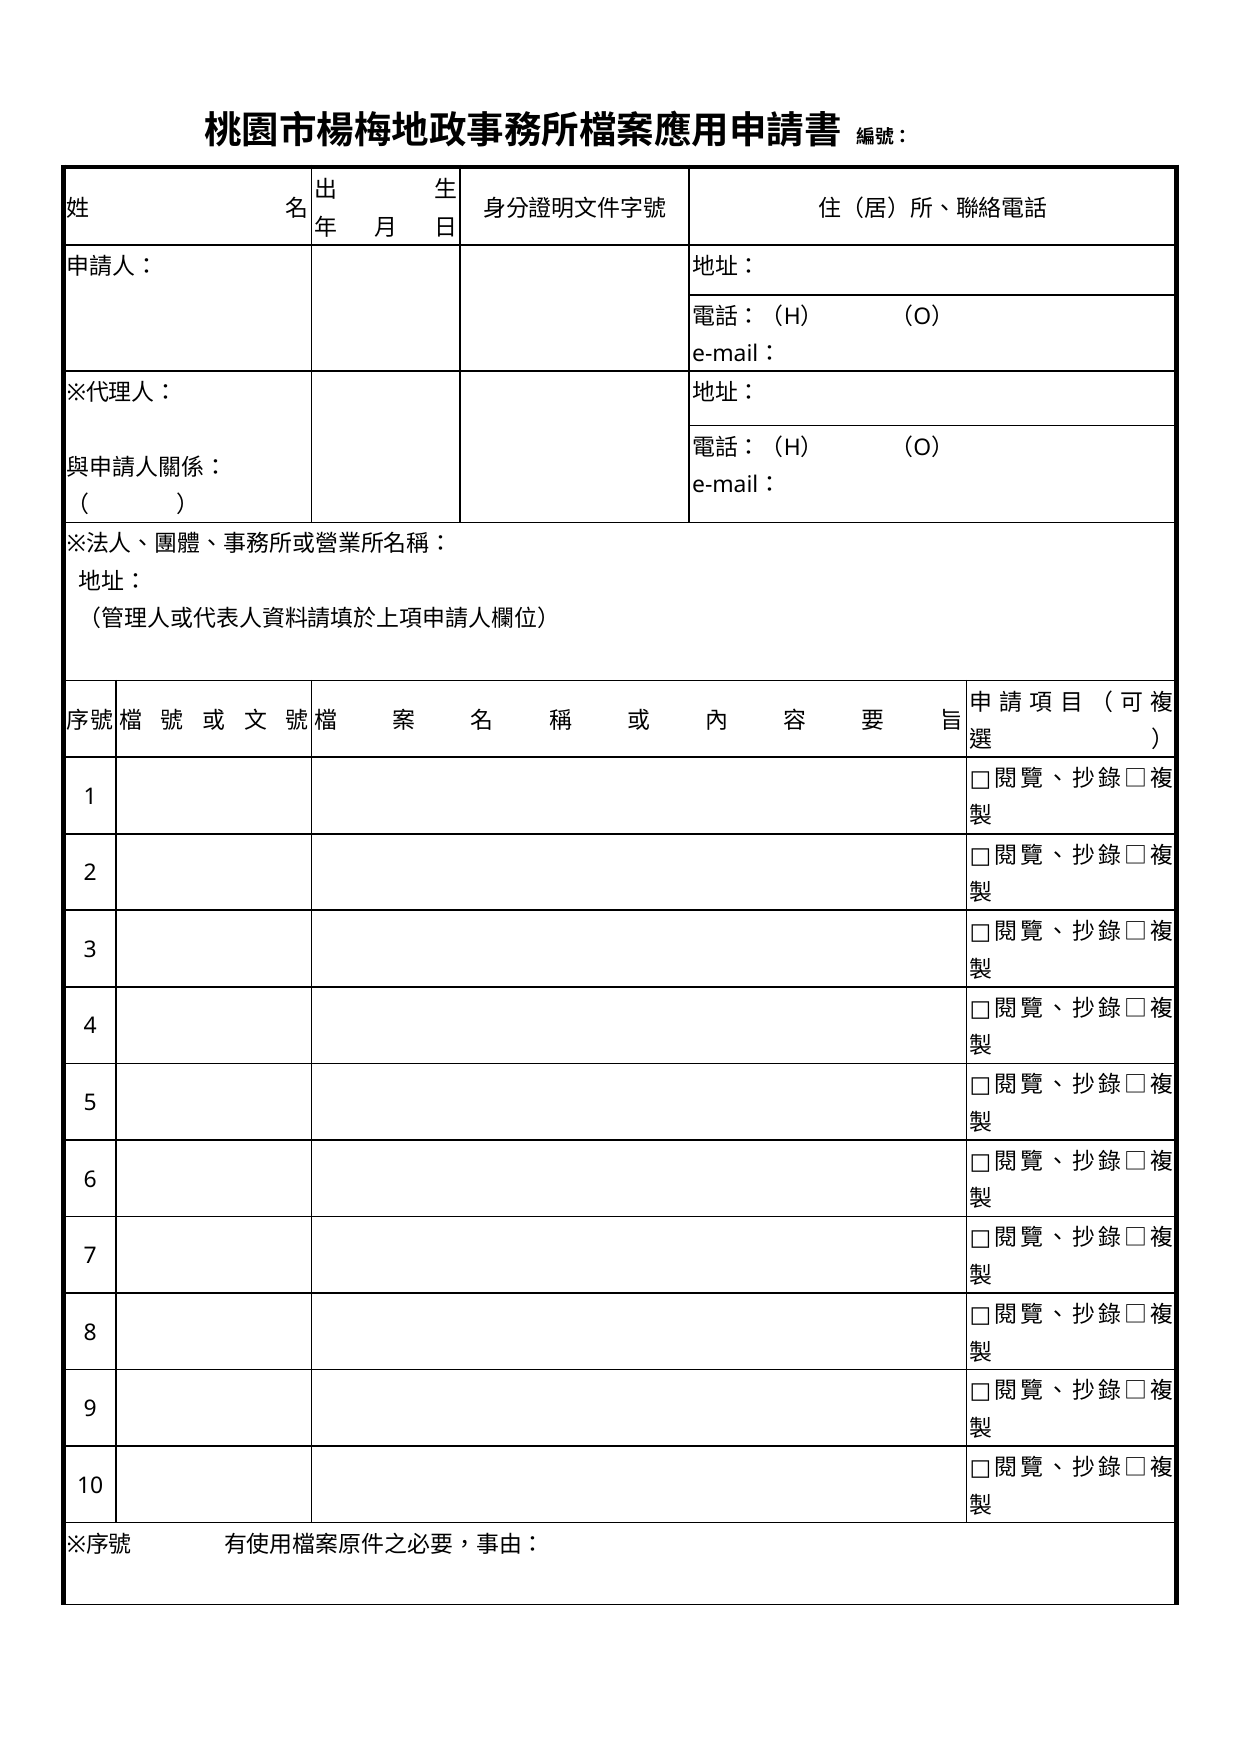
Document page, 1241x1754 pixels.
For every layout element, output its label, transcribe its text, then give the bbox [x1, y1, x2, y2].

table_cell 7 [66, 1217, 115, 1292]
table_cell 5 [66, 1064, 115, 1139]
table_cell ※法人、團體、事務所或營業所名稱： 地址： （管理人或代表人資料請填於上項申請人欄位） [66, 523, 1174, 680]
table_cell 電話：（H） （O） e-mail： [690, 426, 1174, 522]
table_cell 地址： [690, 246, 1174, 294]
table_cell □閱覽、抄錄□複製 [967, 1447, 1174, 1522]
table_cell 檔案名稱或內容要旨 [312, 681, 966, 756]
table_cell [312, 1370, 966, 1445]
table_cell 申請項目（可複選） [967, 681, 1174, 756]
table_cell □閱覽、抄錄□複製 [967, 1141, 1174, 1216]
table_cell [312, 1141, 966, 1216]
table_cell ※序號 有使用檔案原件之必要，事由： [66, 1523, 1174, 1603]
table_cell [117, 1447, 311, 1522]
table_cell [117, 911, 311, 986]
table_cell [461, 372, 688, 522]
table_cell [117, 1141, 311, 1216]
table_cell [312, 372, 459, 522]
table_cell 姓名 [66, 169, 311, 244]
table_cell □閱覽、抄錄□複製 [967, 1370, 1174, 1445]
table_cell □閱覽、抄錄□複製 [967, 758, 1174, 833]
table_cell ※代理人： 與申請人關係： （ ） [66, 372, 311, 522]
table_cell 9 [66, 1370, 115, 1445]
table_cell [117, 1217, 311, 1292]
table_cell 10 [66, 1447, 115, 1522]
table_cell [117, 758, 311, 833]
table_cell [312, 1294, 966, 1369]
table_cell 1 [66, 758, 115, 833]
table_cell [312, 835, 966, 909]
table_cell [312, 1447, 966, 1522]
table_cell 3 [66, 911, 115, 986]
table_cell 電話：（H） （O） e-mail： [690, 296, 1174, 370]
table_cell □閱覽、抄錄□複製 [967, 988, 1174, 1062]
table_header 桃園市楊梅地政事務所檔案應用申請書 編號： [64, 90, 1177, 164]
table_cell [461, 246, 688, 370]
table_cell [117, 1064, 311, 1139]
table_cell 4 [66, 988, 115, 1062]
table_cell [312, 988, 966, 1062]
table_cell □閱覽、抄錄□複製 [967, 911, 1174, 986]
table_cell [312, 1064, 966, 1139]
table_cell 2 [66, 835, 115, 909]
table_cell [312, 911, 966, 986]
table_cell □閱覽、抄錄□複製 [967, 1217, 1174, 1292]
table_cell 檔號或文號 [117, 681, 311, 756]
table_cell 地址： [690, 372, 1174, 425]
table_cell □閱覽、抄錄□複製 [967, 1294, 1174, 1369]
table_cell □閱覽、抄錄□複製 [967, 1064, 1174, 1139]
table_cell [117, 835, 311, 909]
table_cell 申請人： [66, 246, 311, 370]
table_cell [117, 988, 311, 1062]
table_cell [117, 1294, 311, 1369]
table_cell 出生 年月日 [312, 169, 459, 244]
table_cell 住（居）所、聯絡電話 [690, 169, 1174, 244]
table_cell 6 [66, 1141, 115, 1216]
table_cell [312, 1217, 966, 1292]
table_cell □閱覽、抄錄□複製 [967, 835, 1174, 909]
table_cell [312, 246, 459, 370]
table_cell [312, 758, 966, 833]
table_cell 8 [66, 1294, 115, 1369]
table_cell 身分證明文件字號 [461, 169, 688, 244]
table_cell [117, 1370, 311, 1445]
table_cell 序號 [66, 681, 115, 756]
